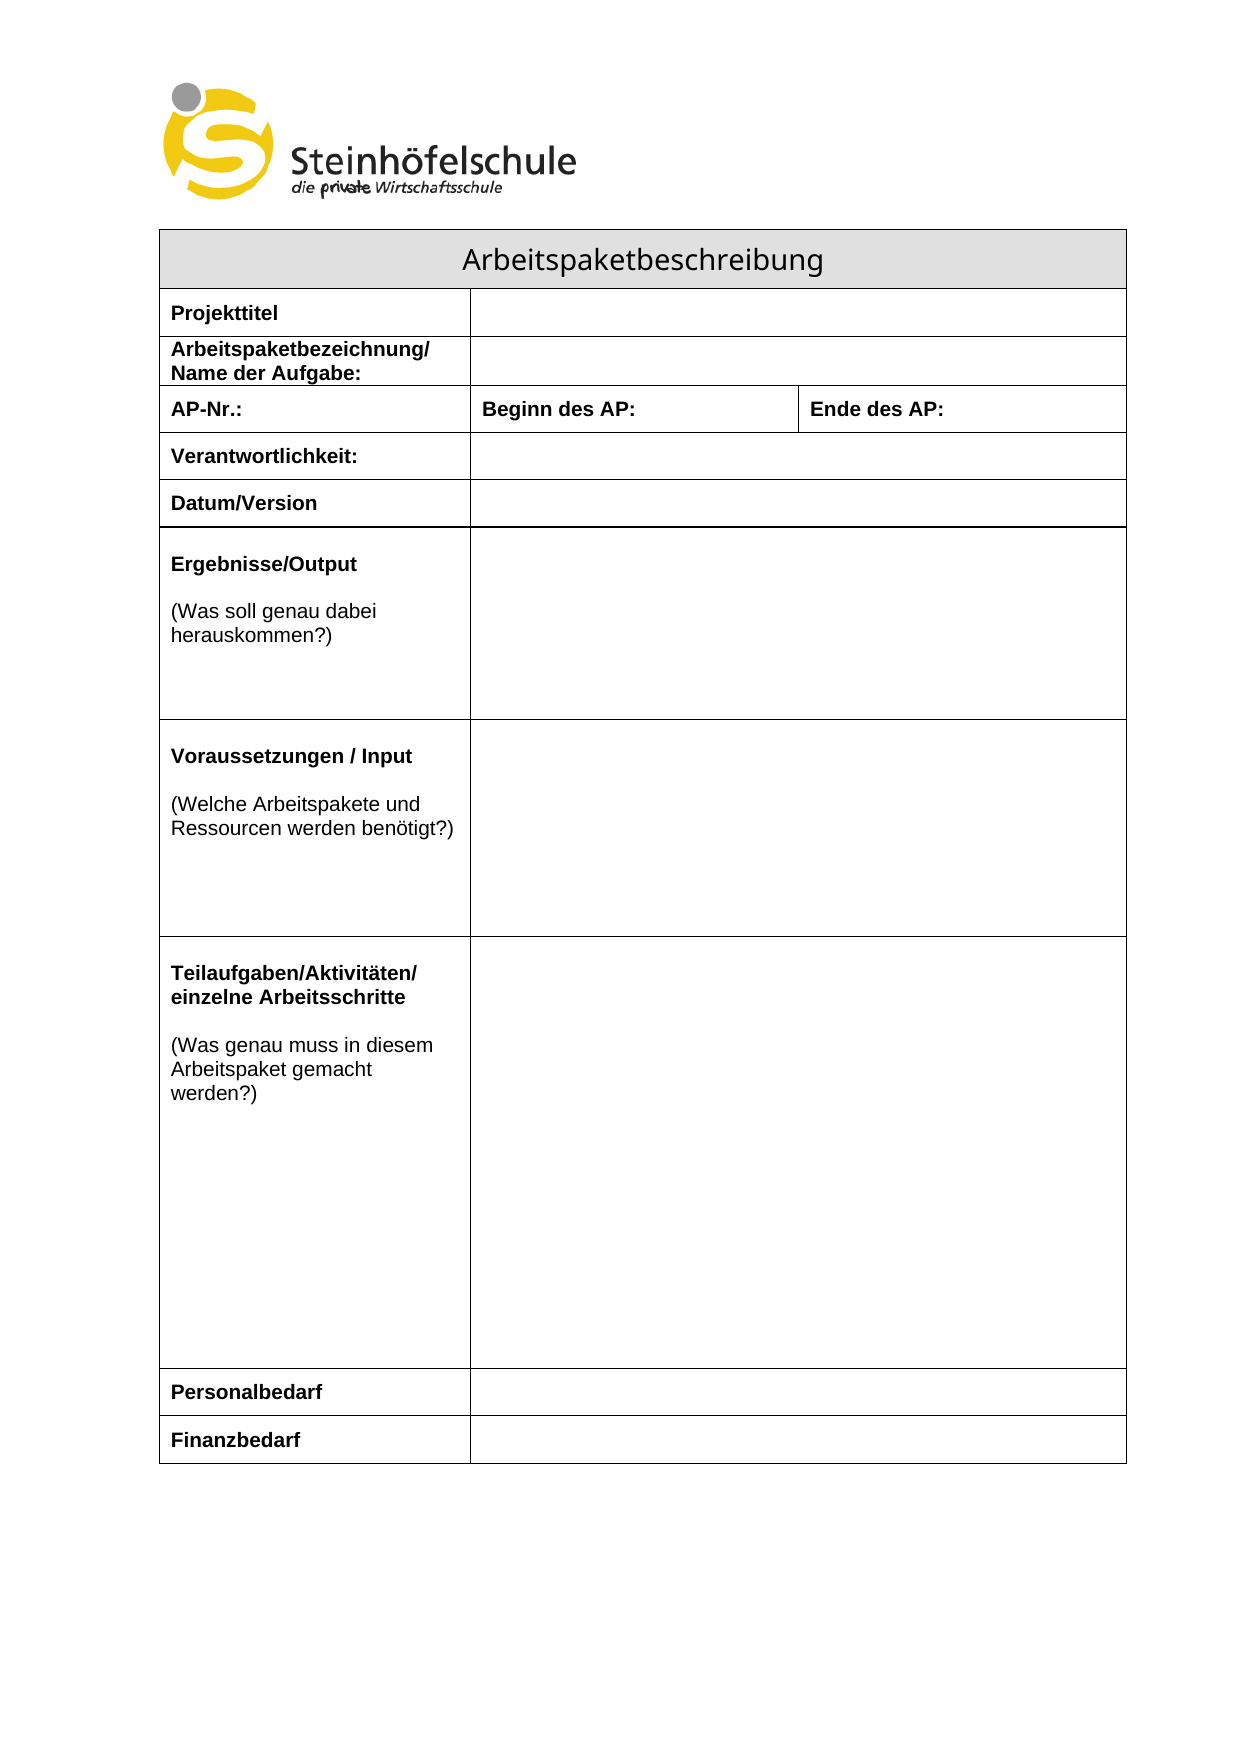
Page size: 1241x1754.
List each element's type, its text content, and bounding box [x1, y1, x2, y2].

table_cell [471, 528, 1126, 719]
table_cell Ende des AP: [799, 386, 1126, 432]
table_cell [471, 720, 1126, 936]
table_cell Finanzbedarf [160, 1416, 470, 1463]
table_header Arbeitspaketbeschreibung [160, 230, 1126, 288]
table_cell Teilaufgaben/Aktivitäten/ einzelne Arbeitsschritte (Was genau muss in diesem Arbeitspaket gemacht werden?) [160, 937, 470, 1368]
table_cell Arbeitspaketbezeichnung/ Name der Aufgabe: [160, 337, 470, 384]
table_cell Voraussetzungen / Input (Welche Arbeitspakete und Ressourcen werden benötigt?) [160, 720, 470, 936]
table_cell [471, 289, 1126, 336]
table_cell Beginn des AP: [471, 386, 798, 432]
table_cell Projekttitel [160, 289, 470, 336]
table_cell Datum/Version [160, 480, 470, 526]
picture [147, 73, 593, 203]
table_cell Ergebnisse/Output (Was soll genau dabei herauskommen?) [160, 528, 470, 719]
table_cell [471, 1416, 1126, 1463]
table_cell [471, 1369, 1126, 1415]
table_cell Personalbedarf [160, 1369, 470, 1415]
table_cell [471, 337, 1126, 384]
table_cell [471, 433, 1126, 479]
table_cell Verantwortlichkeit: [160, 433, 470, 479]
table_cell [471, 480, 1126, 526]
table_cell [471, 937, 1126, 1368]
table_cell AP-Nr.: [160, 386, 470, 432]
